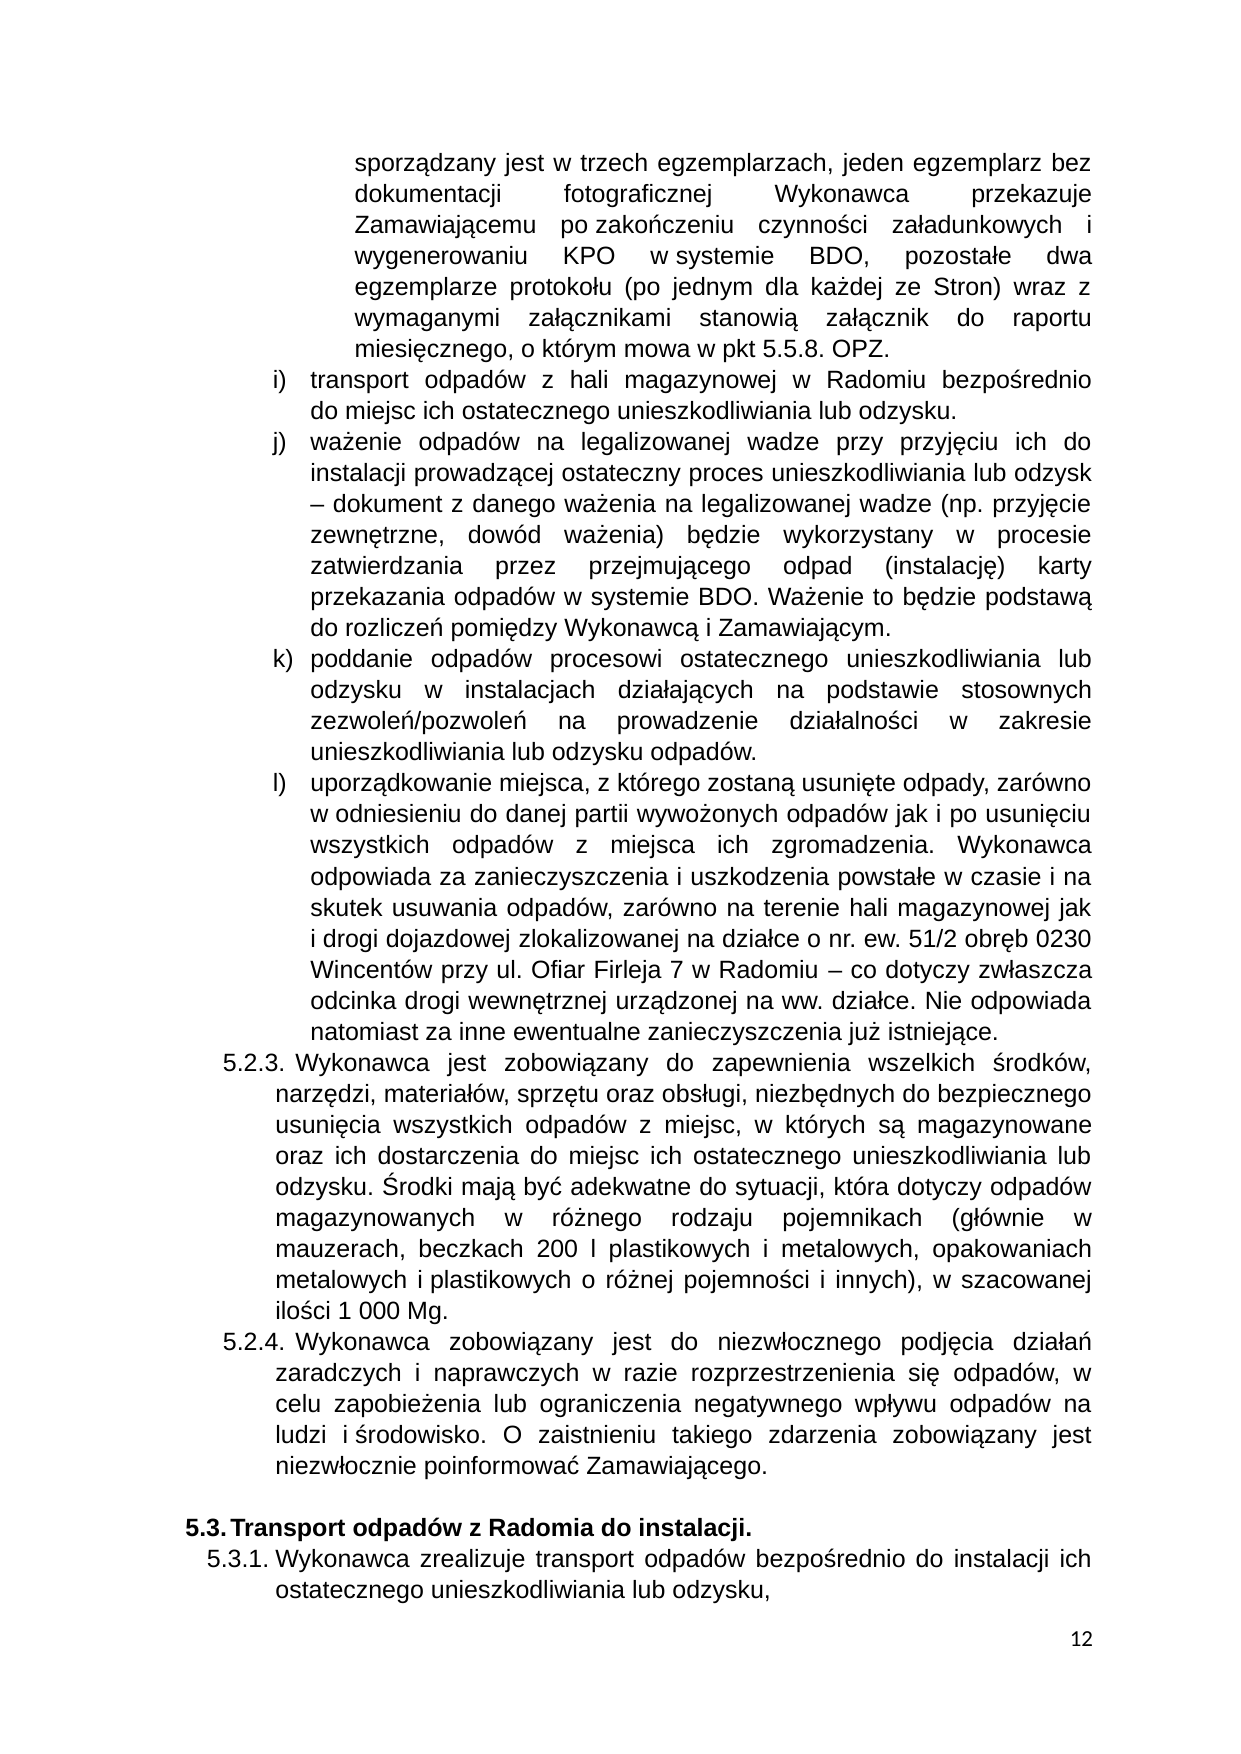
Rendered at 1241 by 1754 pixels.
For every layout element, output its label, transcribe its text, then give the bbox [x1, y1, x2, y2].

list Wykonawca zrealizuje transport odpadów bezpośrednio do instalacji ich ostatecznego unieszkodliwiania lub odzysku, [207, 1544, 1093, 1604]
list Wykonawca zobowiązany jest do niezwłocznego podjęcia działań zaradczych i naprawczych w razie rozprzestrzenienia się odpadów, w celu zapobieżenia lub ograniczenia negatywnego wpływu odpadów na ludzi i środowisko. O zaistnieniu takiego zdarzenia zobowiązany jest niezwłocznie poinformować Zamawiającego. [223, 1327, 1093, 1480]
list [317, 148, 1093, 363]
list poddanie odpadów procesowi ostatecznego unieszkodliwiania lub odzysku w instalacjach działających na podstawie stosownych zezwoleń/pozwoleń na prowadzenie działalności w zakresie unieszkodliwiania lub odzysku odpadów. [273, 644, 1093, 766]
list Transport odpadów z Radomia do instalacji. [185, 1513, 1093, 1542]
list Wykonawca jest zobowiązany do zapewnienia wszelkich środków, narzędzi, materiałów, sprzętu oraz obsługi, niezbędnych do bezpiecznego usunięcia wszystkich odpadów z miejsc, w których są magazynowane oraz ich dostarczenia do miejsc ich ostatecznego unieszkodliwiania lub odzysku. Środki mają być adekwatne do sytuacji, która dotyczy odpadów magazynowanych w różnego rodzaju pojemnikach (głównie w mauzerach, beczkach 200 l plastikowych i metalowych, opakowaniach metalowych i plastikowych o różnej pojemności i innych), w szacowanej ilości 1 000 Mg. [223, 1048, 1093, 1325]
list uporządkowanie miejsca, z którego zostaną usunięte odpady, zarówno w odniesieniu do danej partii wywożonych odpadów jak i po usunięciu wszystkich odpadów z miejsca ich zgromadzenia. Wykonawca odpowiada za zanieczyszczenia i uszkodzenia powstałe w czasie i na skutek usuwania odpadów, zarówno na terenie hali magazynowej jak i drogi dojazdowej zlokalizowanej na działce o nr. ew. 51/2 obręb 0230 Wincentów przy ul. Ofiar Firleja 7 w Radomiu – co dotyczy zwłaszcza odcinka drogi wewnętrznej urządzonej na ww. działce. Nie odpowiada natomiast za inne ewentualne zanieczyszczenia już istniejące. [273, 768, 1093, 1046]
list transport odpadów z hali magazynowej w Radomiu bezpośrednio do miejsc ich ostatecznego unieszkodliwiania lub odzysku. [273, 365, 1093, 425]
list ważenie odpadów na legalizowanej wadze przy przyjęciu ich do instalacji prowadzącej ostateczny proces unieszkodliwiania lub odzysk – dokument z danego ważenia na legalizowanej wadze (np. przyjęcie zewnętrzne, dowód ważenia) będzie wykorzystany w procesie zatwierdzania przez przejmującego odpad (instalację) karty przekazania odpadów w systemie BDO. Ważenie to będzie podstawą do rozliczeń pomiędzy Wykonawcą i Zamawiającym. [273, 427, 1093, 642]
